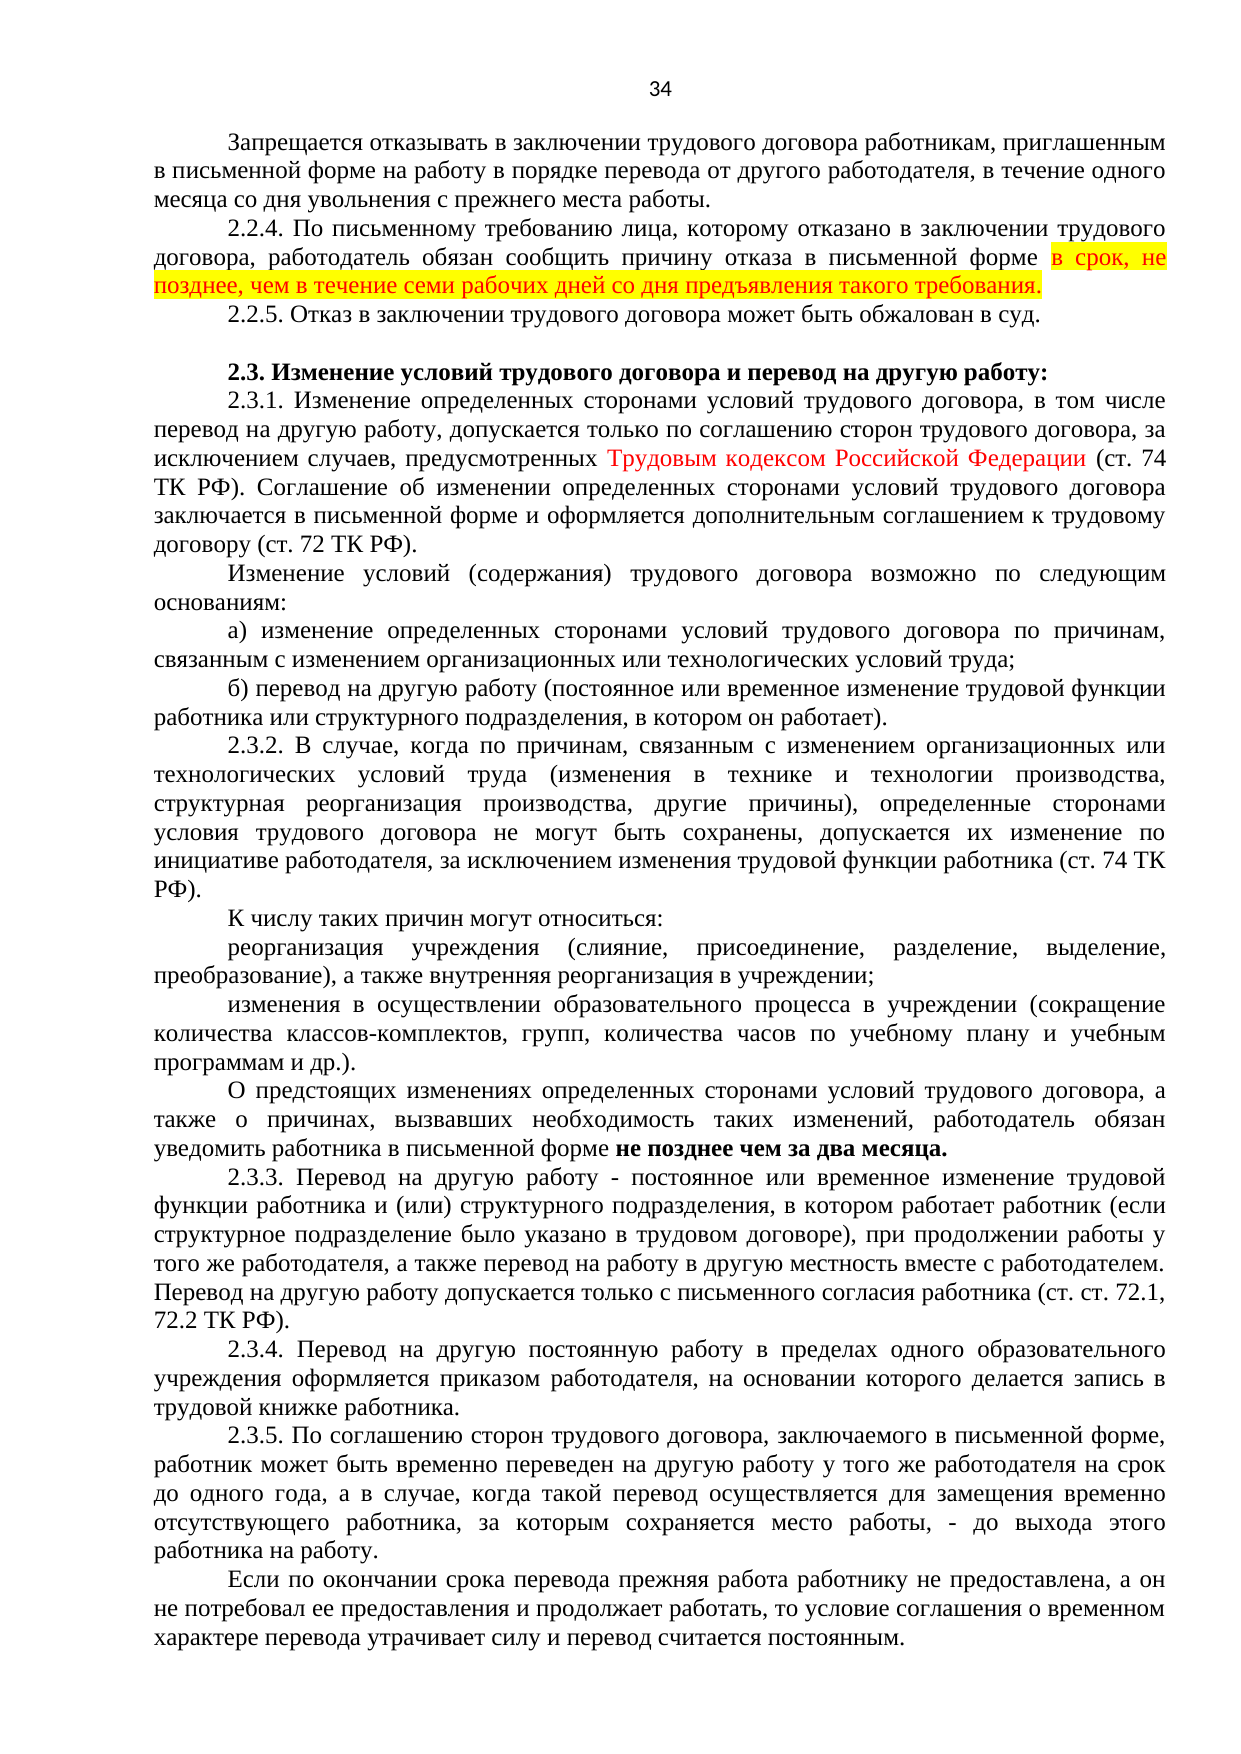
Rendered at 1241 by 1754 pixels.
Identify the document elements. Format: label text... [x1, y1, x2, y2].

text Если по окончании срока перевода прежняя работа работнику не предоставлена, а он не потребовал ее предоставления и продолжает работать, то условие соглашения о временном характере перевода утрачивает силу и перевод считается постоянным. [153, 1564, 1167, 1650]
text 2.3.4. Перевод на другую постоянную работу в пределах одного образовательного учреждения оформляется приказом работодателя, на основании которого делается запись в трудовой книжке работника. [153, 1334, 1167, 1420]
text 2.3. Изменение условий трудового договора и перевод на другую работу: [153, 357, 1167, 385]
text 2.3.1. Изменение определенных сторонами условий трудового договора, в том числе перевод на другую работу, допускается только по соглашению сторон трудового договора, за исключением случаев, предусмотренных Трудовым кодексом Российской Федерации (ст. 74 ТК РФ). Соглашение об изменении определенных сторонами условий трудового договора заключается в письменной форме и оформляется дополнительным соглашением к трудовому договору (ст. 72 ТК РФ). [153, 385, 1167, 558]
text Запрещается отказывать в заключении трудового договора работникам, приглашенным в письменной форме на работу в порядке перевода от другого работодателя, в течение одного месяца со дня увольнения с прежнего места работы. [153, 127, 1167, 213]
text 2.2.4. По письменному требованию лица, которому отказано в заключении трудового договора, работодатель обязан сообщить причину отказа в письменной форме в срок, не позднее, чем в течение семи рабочих дней со дня предъявления такого требования. [153, 213, 1167, 299]
text 2.3.2. В случае, когда по причинам, связанным с изменением организационных или технологических условий труда (изменения в технике и технологии производства, структурная реорганизация производства, другие причины), определенные сторонами условия трудового договора не могут быть сохранены, допускается их изменение по инициативе работодателя, за исключением изменения трудовой функции работника (ст. 74 ТК РФ). [153, 730, 1167, 903]
text реорганизация учреждения (слияние, присоединение, разделение, выделение, преобразование), а также внутренняя реорганизация в учреждении; [153, 932, 1167, 989]
text 2.2.5. Отказ в заключении трудового договора может быть обжалован в суд. [153, 299, 1167, 328]
text б) перевод на другую работу (постоянное или временное изменение трудовой функции работника или структурного подразделения, в котором он работает). [153, 673, 1167, 730]
text Изменение условий (содержания) трудового договора возможно по следующим основаниям: [153, 558, 1167, 615]
text К числу таких причин могут относиться: [153, 903, 1167, 932]
text О предстоящих изменениях определенных сторонами условий трудового договора, а также о причинах, вызвавших необходимость таких изменений, работодатель обязан уведомить работника в письменной форме не позднее чем за два месяца. [153, 1075, 1167, 1162]
text изменения в осуществлении образовательного процесса в учреждении (сокращение количества классов-комплектов, групп, количества часов по учебному плану и учебным программам и др.). [153, 989, 1167, 1075]
text 2.3.5. По соглашению сторон трудового договора, заключаемого в письменной форме, работник может быть временно переведен на другую работу у того же работодателя на срок до одного года, а в случае, когда такой перевод осуществляется для замещения временно отсутствующего работника, за которым сохраняется место работы, - до выхода этого работника на работу. [153, 1420, 1167, 1564]
text а) изменение определенных сторонами условий трудового договора по причинам, связанным с изменением организационных или технологических условий труда; [153, 615, 1167, 673]
text 2.3.3. Перевод на другую работу - постоянное или временное изменение трудовой функции работника и (или) структурного подразделения, в котором работает работник (если структурное подразделение было указано в трудовом договоре), при продолжении работы у того же работодателя, а также перевод на работу в другую местность вместе с работодателем. Перевод на другую работу допускается только с письменного согласия работника (ст. ст. 72.1, 72.2 ТК РФ). [153, 1162, 1167, 1334]
